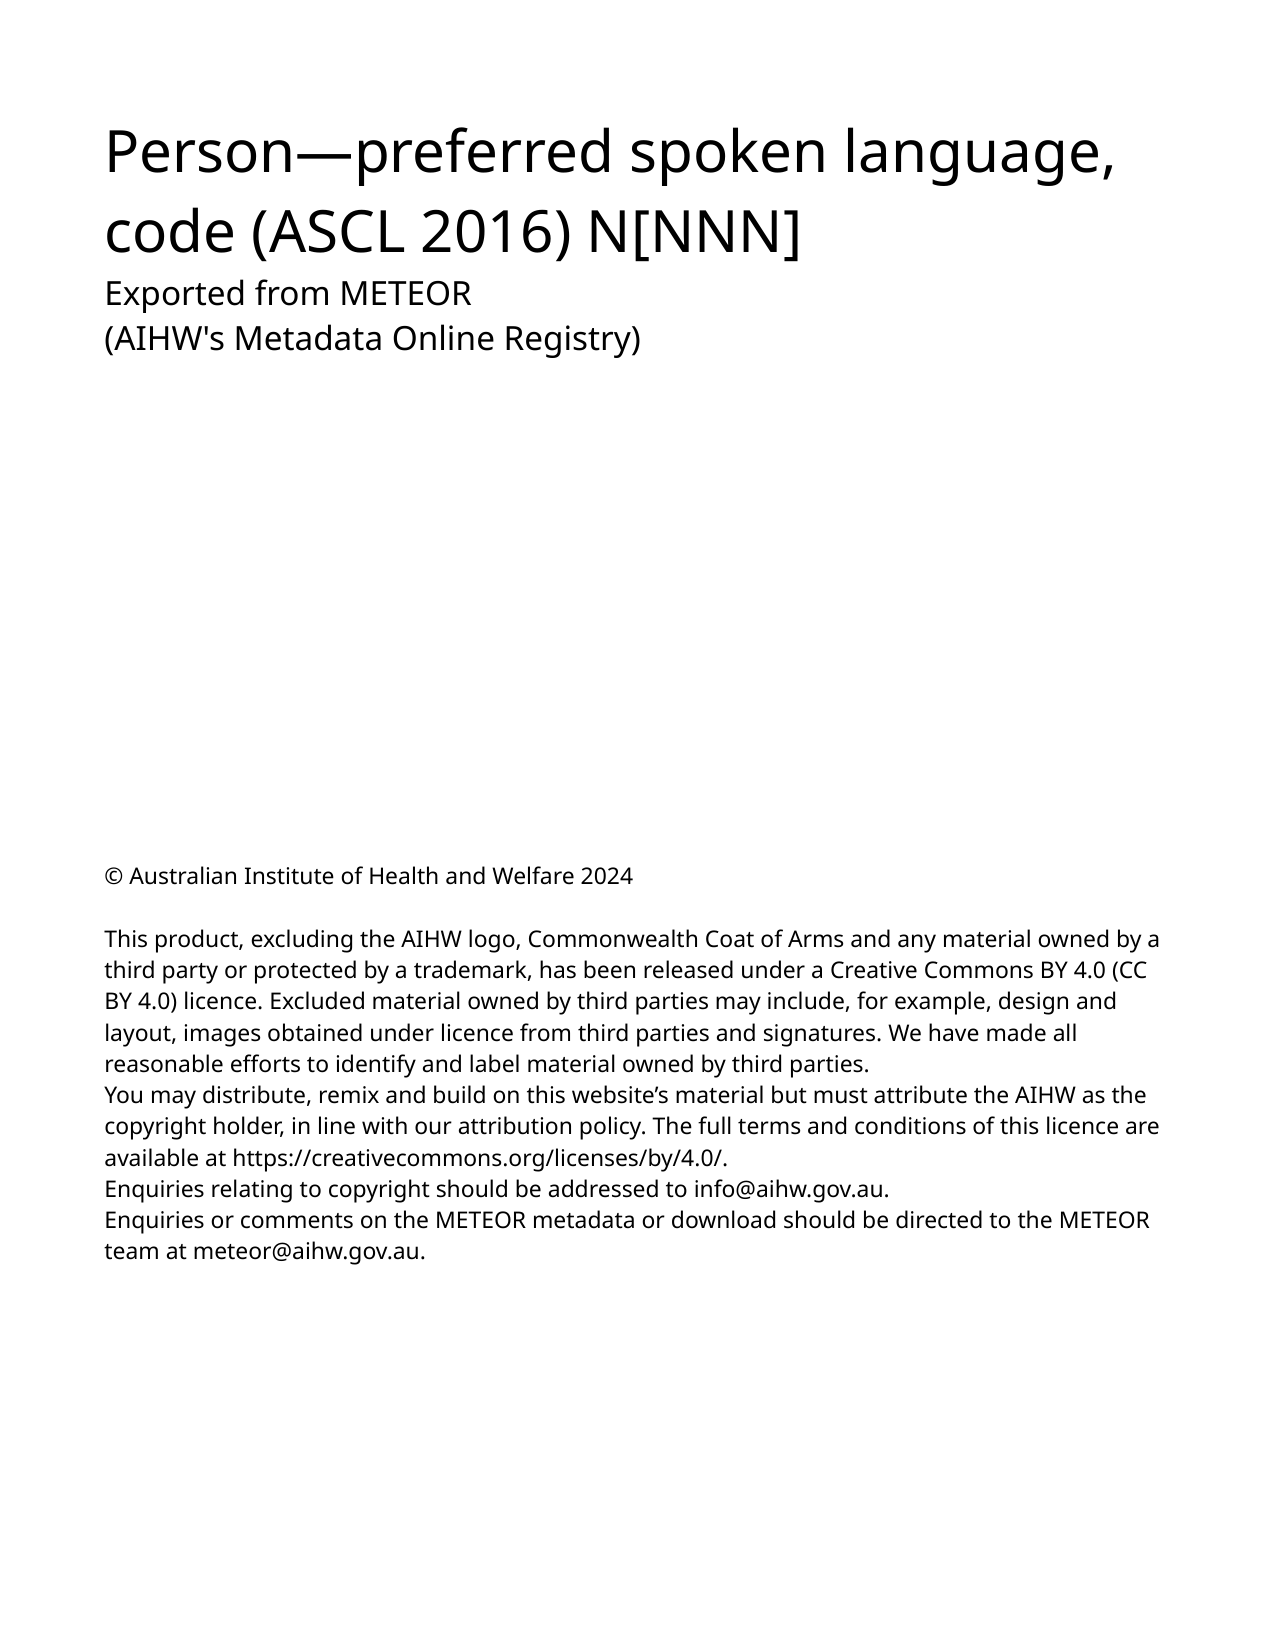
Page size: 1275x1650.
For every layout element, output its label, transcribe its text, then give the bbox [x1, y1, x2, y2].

subtitle (AIHW's Metadata Online Registry) [104, 315, 1171, 360]
text © Australian Institute of Health and Welfare 2024 [104, 860, 1171, 891]
text You may distribute, remix and build on this website’s material but must attribute the AIHW as the copyright holder, in line with our attribution policy. The full terms and conditions of this licence are available at https://creativecommons.org/licenses/by/4.0/. [104, 1079, 1171, 1173]
text This product, excluding the AIHW logo, Commonwealth Coat of Arms and any material owned by a third party or protected by a trademark, has been released under a Creative Commons BY 4.0 (CC BY 4.0) licence. Excluded material owned by third parties may include, for example, design and layout, images obtained under licence from third parties and signatures. We have made all reasonable efforts to identify and label material owned by third parties. [104, 923, 1171, 1079]
title Person—preferred spoken language, code (ASCL 2016) N[NNN] [104, 110, 1171, 269]
text Enquiries or comments on the METEOR metadata or download should be directed to the METEOR team at meteor@aihw.gov.au. [104, 1204, 1171, 1266]
subtitle Exported from METEOR [104, 269, 1171, 315]
text Enquiries relating to copyright should be addressed to info@aihw.gov.au. [104, 1173, 1171, 1204]
